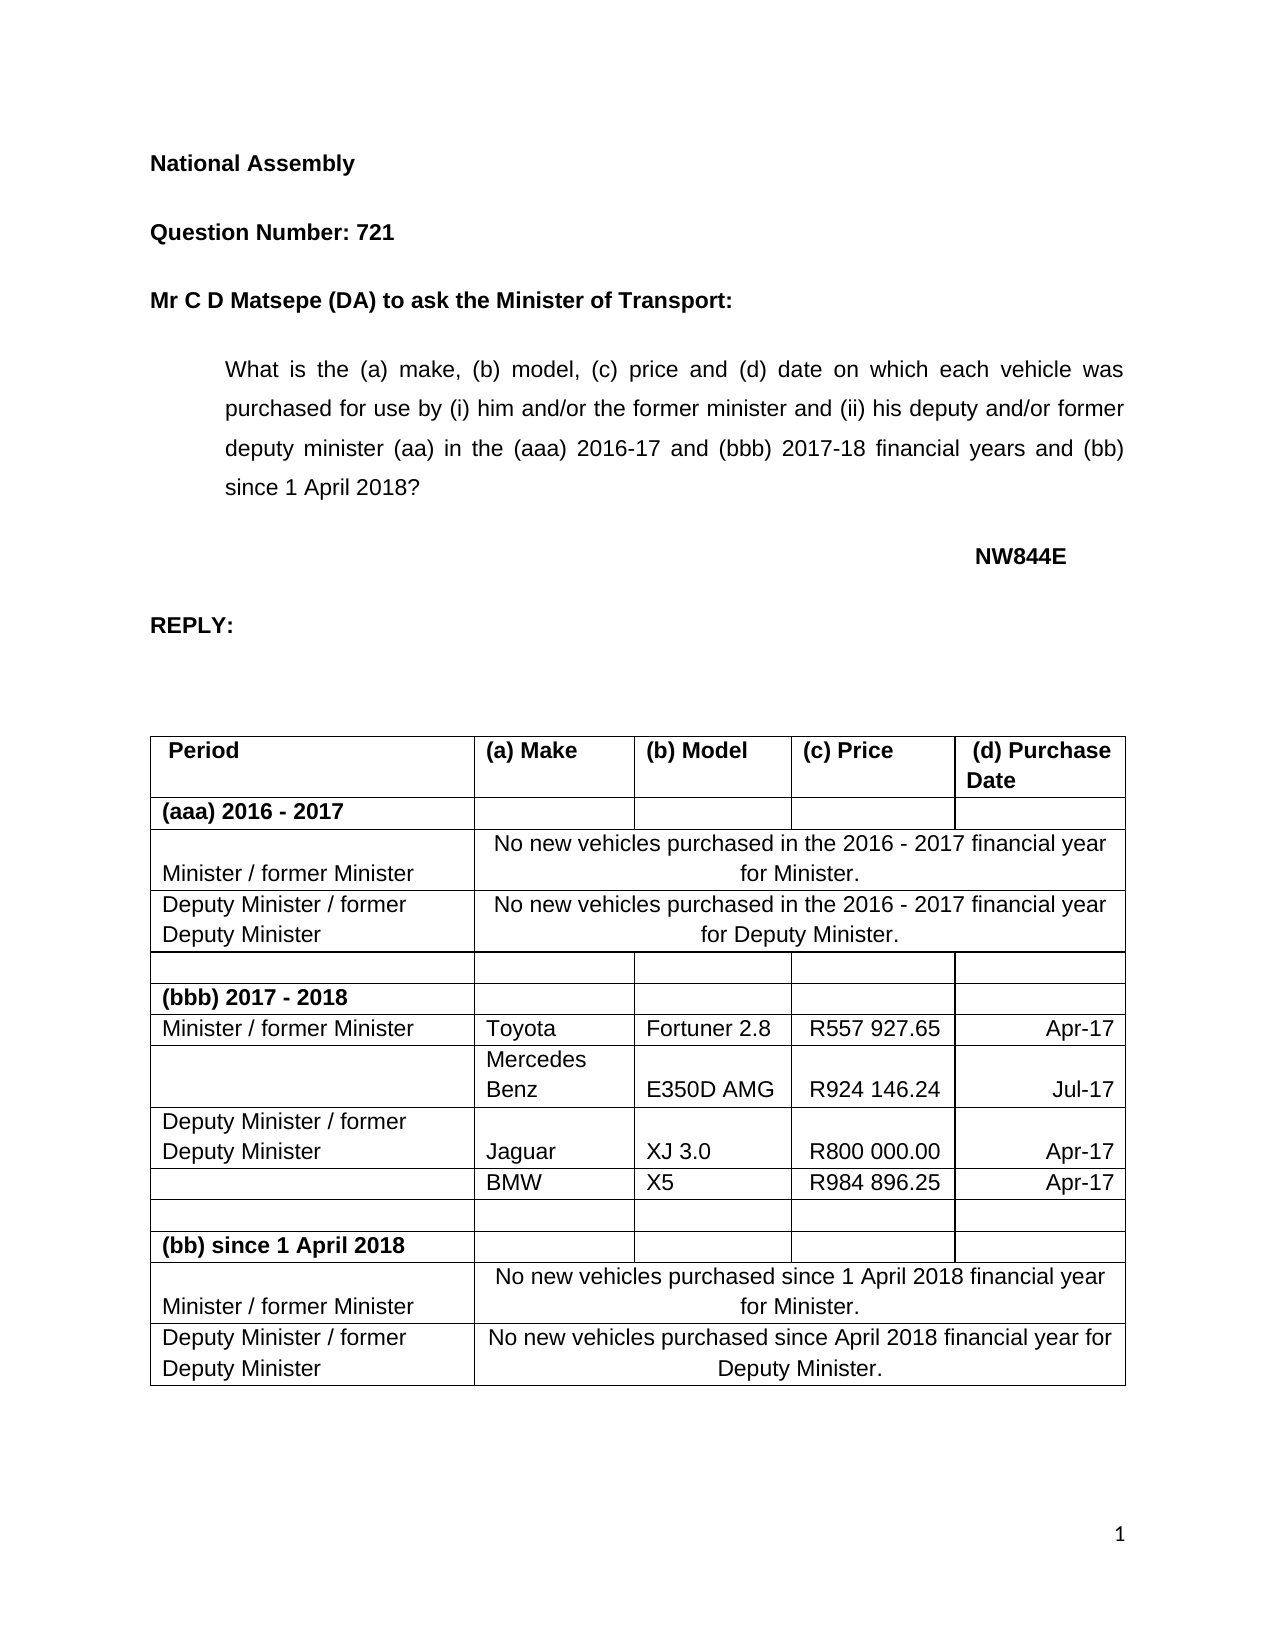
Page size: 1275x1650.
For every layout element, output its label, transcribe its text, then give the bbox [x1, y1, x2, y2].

table_cell [792, 1232, 954, 1262]
table_cell Fortuner 2.8 [635, 1015, 791, 1045]
table_cell [956, 984, 1125, 1014]
table_cell No new vehicles purchased in the 2016 - 2017 financial year for Minister. [475, 830, 1125, 890]
table_cell Apr-17 [956, 1015, 1125, 1045]
table_cell Minister / former Minister [151, 1263, 474, 1323]
table_cell [956, 1232, 1125, 1262]
table_cell [792, 1200, 954, 1231]
table_header (b) Model [635, 737, 791, 797]
table_cell [956, 1200, 1125, 1231]
table_cell [475, 1232, 634, 1262]
table_cell [635, 1200, 791, 1231]
table_cell No new vehicles purchased in the 2016 - 2017 financial year for Deputy Minister. [475, 891, 1125, 951]
text What is the (a) make, (b) model, (c) price and (d) date on which each vehicle was purchased for use by (i) him and/or the former minister and (ii) his deputy and/or former deputy minister (aa) in the (aaa) 2016-17 and (bbb) 2017-18 financial years and (bb) since 1 April 2018? [225, 356, 1125, 501]
table_cell Jaguar [475, 1108, 634, 1168]
table_cell BMW [475, 1169, 634, 1199]
table_cell Mercedes Benz [475, 1046, 634, 1107]
table_cell Toyota [475, 1015, 634, 1045]
table_cell Deputy Minister / former Deputy Minister [151, 1108, 474, 1168]
table_cell Deputy Minister / former Deputy Minister [151, 1324, 474, 1385]
table_cell [792, 984, 954, 1014]
table_header (a) Make [475, 737, 634, 797]
table_cell Apr-17 [956, 1169, 1125, 1199]
table_cell No new vehicles purchased since April 2018 financial year for Deputy Minister. [475, 1324, 1125, 1385]
table_cell [635, 798, 791, 828]
text REPLY: [150, 612, 1125, 638]
text NW844E [225, 543, 1125, 569]
table_cell XJ 3.0 [635, 1108, 791, 1168]
table_cell [151, 1169, 474, 1199]
table_cell [151, 1200, 474, 1231]
table_cell [151, 1046, 474, 1107]
table_header (c) Price [792, 737, 954, 797]
text National Assembly [150, 150, 1125, 176]
table_cell [792, 798, 954, 828]
table_cell No new vehicles purchased since 1 April 2018 financial year for Minister. [475, 1263, 1125, 1323]
table_cell R924 146.24 [792, 1046, 954, 1107]
table_cell [475, 1200, 634, 1231]
table_cell Minister / former Minister [151, 1015, 474, 1045]
text Question Number: 721 [150, 219, 1125, 245]
table_cell [956, 953, 1125, 983]
table_cell X5 [635, 1169, 791, 1199]
table_cell [635, 1232, 791, 1262]
table_cell (aaa) 2016 - 2017 [151, 798, 474, 828]
table_cell [151, 953, 474, 983]
table_cell [956, 798, 1125, 828]
table_cell (bbb) 2017 - 2018 [151, 984, 474, 1014]
table_cell Minister / former Minister [151, 830, 474, 890]
table_cell [475, 798, 634, 828]
table_cell [635, 984, 791, 1014]
table_cell [475, 984, 634, 1014]
table_cell [792, 953, 954, 983]
table_cell [635, 953, 791, 983]
table_header Period [151, 737, 474, 797]
table_header (d) Purchase Date [956, 737, 1125, 797]
table_cell Apr-17 [956, 1108, 1125, 1168]
table_cell R984 896.25 [792, 1169, 954, 1199]
table_cell R557 927.65 [792, 1015, 954, 1045]
table_cell Deputy Minister / former Deputy Minister [151, 891, 474, 951]
table_cell Jul-17 [956, 1046, 1125, 1107]
table_cell E350D AMG [635, 1046, 791, 1107]
table_cell (bb) since 1 April 2018 [151, 1232, 474, 1262]
table_cell R800 000.00 [792, 1108, 954, 1168]
table_cell [475, 953, 634, 983]
text Mr C D Matsepe (DA) to ask the Minister of Transport: [150, 287, 1125, 314]
